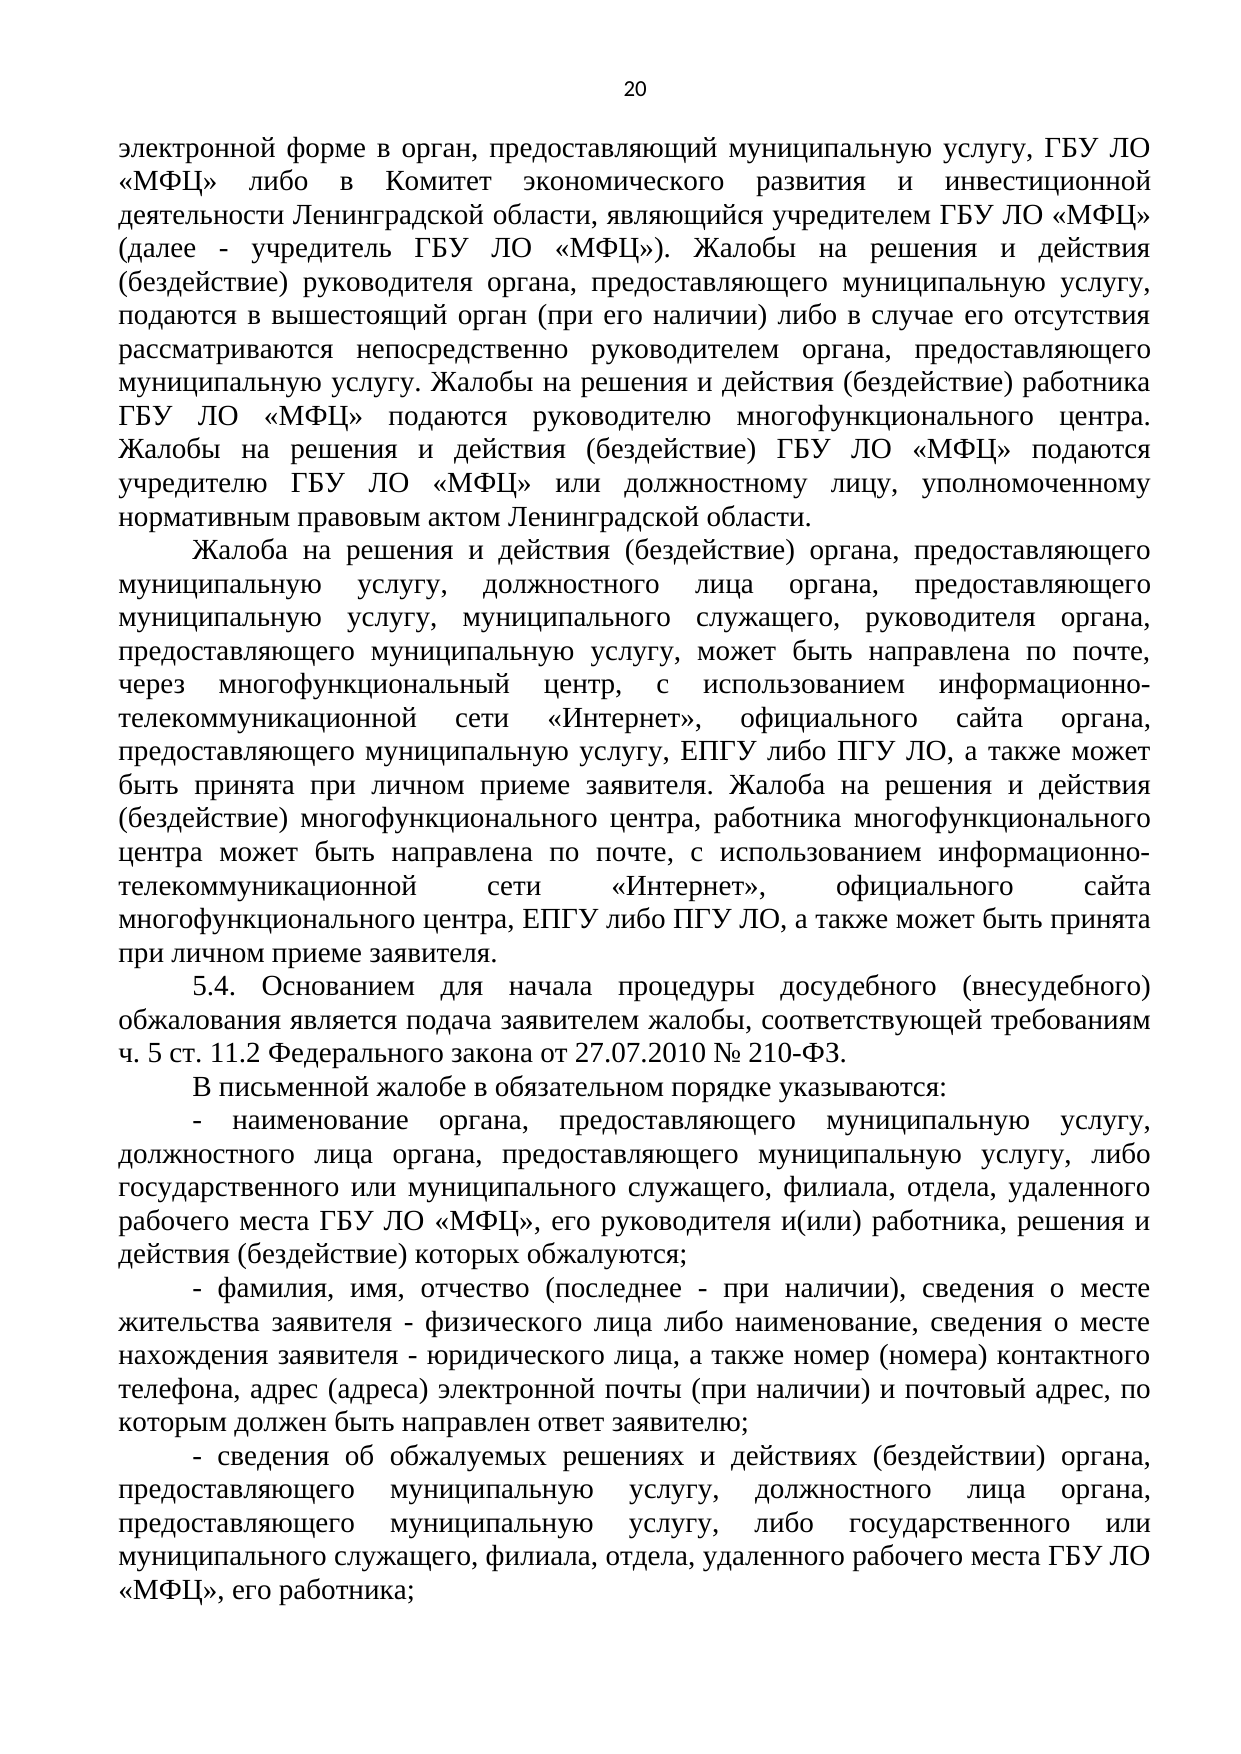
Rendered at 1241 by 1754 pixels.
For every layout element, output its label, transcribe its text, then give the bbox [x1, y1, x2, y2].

text Жалоба на решения и действия (бездействие) органа, предоставляющего муниципальную услугу, должностного лица органа, предоставляющего муниципальную услугу, муниципального служащего, руководителя органа, предоставляющего муниципальную услугу, может быть направлена по почте, через многофункциональный центр, с использованием информационно-телекоммуникационной сети «Интернет», официального сайта органа, предоставляющего муниципальную услугу, ЕПГУ либо ПГУ ЛО, а также может быть принята при личном приеме заявителя. Жалоба на решения и действия (бездействие) многофункционального центра, работника многофункционального центра может быть направлена по почте, с использованием информационно-телекоммуникационной сети «Интернет», официального сайта многофункционального центра, ЕПГУ либо ПГУ ЛО, а также может быть принята при личном приеме заявителя. [118, 532, 1152, 968]
text - сведения об обжалуемых решениях и действиях (бездействии) органа, предоставляющего муниципальную услугу, должностного лица органа, предоставляющего муниципальную услугу, либо государственного или муниципального служащего, филиала, отдела, удаленного рабочего места ГБУ ЛО «МФЦ», его работника; [118, 1438, 1152, 1606]
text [118, 130, 1152, 532]
text 5.4. Основанием для начала процедуры досудебного (внесудебного) обжалования является подача заявителем жалобы, соответствующей требованиям ч. 5 ст. 11.2 Федерального закона от 27.07.2010 № 210-ФЗ. [118, 968, 1152, 1069]
text В письменной жалобе в обязательном порядке указываются: [118, 1069, 1152, 1102]
text - наименование органа, предоставляющего муниципальную услугу, должностного лица органа, предоставляющего муниципальную услугу, либо государственного или муниципального служащего, филиала, отдела, удаленного рабочего места ГБУ ЛО «МФЦ», его руководителя и(или) работника, решения и действия (бездействие) которых обжалуются; [118, 1102, 1152, 1270]
text - фамилия, имя, отчество (последнее - при наличии), сведения о месте жительства заявителя - физического лица либо наименование, сведения о месте нахождения заявителя - юридического лица, а также номер (номера) контактного телефона, адрес (адреса) электронной почты (при наличии) и почтовый адрес, по которым должен быть направлен ответ заявителю; [118, 1270, 1152, 1438]
